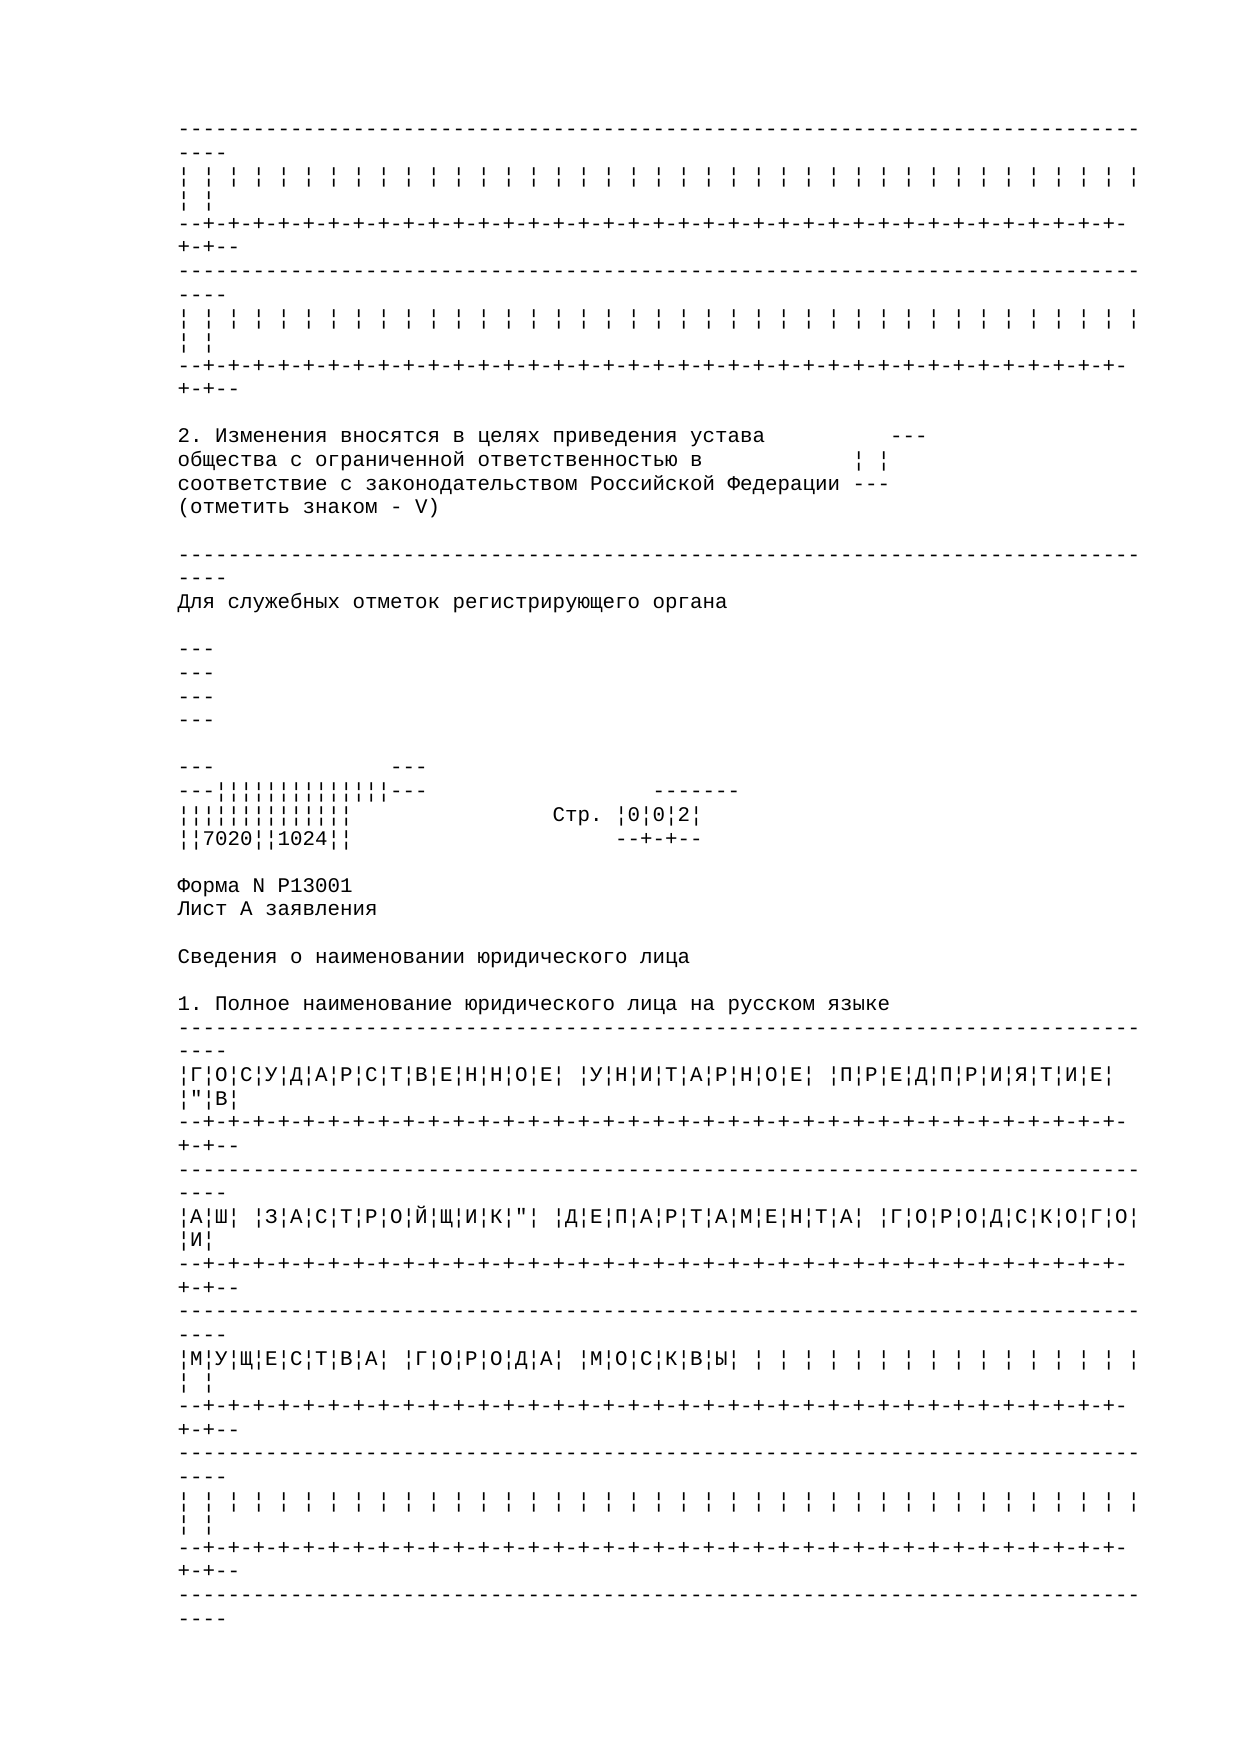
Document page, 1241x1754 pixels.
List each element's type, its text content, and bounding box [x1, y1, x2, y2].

text --- --- [177, 638, 1152, 686]
text ¦М¦У¦Щ¦Е¦С¦Т¦В¦А¦ ¦Г¦О¦Р¦О¦Д¦А¦ ¦М¦О¦С¦К¦В¦Ы¦ ¦ ¦ ¦ ¦ ¦ ¦ ¦ ¦ ¦ ¦ ¦ ¦ ¦ ¦ ¦ ¦ ¦ ¦ [177, 1348, 1152, 1395]
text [177, 165, 1152, 213]
text --- --- [177, 757, 1152, 780]
text --+-+-+-+-+-+-+-+-+-+-+-+-+-+-+-+-+-+-+-+-+-+-+-+-+-+-+-+-+-+-+-+-+-+-+-+-+-+-+-- [177, 354, 1152, 402]
text ¦ ¦ ¦ ¦ ¦ ¦ ¦ ¦ ¦ ¦ ¦ ¦ ¦ ¦ ¦ ¦ ¦ ¦ ¦ ¦ ¦ ¦ ¦ ¦ ¦ ¦ ¦ ¦ ¦ ¦ ¦ ¦ ¦ ¦ ¦ ¦ ¦ ¦ ¦ ¦ ¦ [177, 307, 1152, 354]
text --+-+-+-+-+-+-+-+-+-+-+-+-+-+-+-+-+-+-+-+-+-+-+-+-+-+-+-+-+-+-+-+-+-+-+-+-+-+-+-- [177, 1111, 1152, 1158]
text (отметить знаком - V) [177, 496, 1152, 520]
text --- --- [177, 686, 1152, 733]
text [177, 1537, 1152, 1584]
text соответствие с законодательством Российской Федерации --- [177, 473, 1152, 496]
text --+-+-+-+-+-+-+-+-+-+-+-+-+-+-+-+-+-+-+-+-+-+-+-+-+-+-+-+-+-+-+-+-+-+-+-+-+-+-+-- [177, 1395, 1152, 1442]
text 2. Изменения вносятся в целях приведения устава --- [177, 426, 1152, 449]
text --+-+-+-+-+-+-+-+-+-+-+-+-+-+-+-+-+-+-+-+-+-+-+-+-+-+-+-+-+-+-+-+-+-+-+-+-+-+-+-- [177, 1253, 1152, 1300]
text ¦ ¦ ¦ ¦ ¦ ¦ ¦ ¦ ¦ ¦ ¦ ¦ ¦ ¦ ¦ ¦ ¦ ¦ ¦ ¦ ¦ ¦ ¦ ¦ ¦ ¦ ¦ ¦ ¦ ¦ ¦ ¦ ¦ ¦ ¦ ¦ ¦ ¦ ¦ ¦ ¦ [177, 1489, 1152, 1537]
text ¦¦¦¦¦¦¦¦¦¦¦¦¦¦ Стр. ¦0¦0¦2¦ [177, 804, 1152, 827]
text Форма N Р13001 [177, 875, 1152, 898]
text общества с ограниченной ответственностью в ¦ ¦ [177, 449, 1152, 473]
text --------------------------------------------------------------------------------- [177, 1584, 1152, 1631]
text 1. Полное наименование юридического лица на русском языке [177, 993, 1152, 1017]
text --------------------------------------------------------------------------------- [177, 1017, 1152, 1064]
text ---¦¦¦¦¦¦¦¦¦¦¦¦¦¦--- ------- [177, 780, 1152, 804]
text --------------------------------------------------------------------------------- [177, 544, 1152, 591]
text Лист А заявления [177, 898, 1152, 922]
text ¦¦7020¦¦1024¦¦ --+-+-- [177, 827, 1152, 851]
text ¦Г¦О¦С¦У¦Д¦А¦Р¦С¦Т¦В¦Е¦Н¦Н¦О¦Е¦ ¦У¦Н¦И¦Т¦А¦Р¦Н¦О¦Е¦ ¦П¦Р¦Е¦Д¦П¦Р¦И¦Я¦Т¦И¦Е¦ ¦"¦В¦ [177, 1064, 1152, 1111]
text Для служебных отметок регистрирующего органа [177, 591, 1152, 615]
text ¦А¦Ш¦ ¦З¦А¦С¦Т¦Р¦О¦Й¦Щ¦И¦К¦"¦ ¦Д¦Е¦П¦А¦Р¦Т¦А¦М¦Е¦Н¦Т¦А¦ ¦Г¦О¦Р¦О¦Д¦С¦К¦О¦Г¦О¦ ¦И¦ [177, 1206, 1152, 1253]
text Сведения о наименовании юридического лица [177, 946, 1152, 969]
text --------------------------------------------------------------------------------- [177, 1158, 1152, 1206]
text --+-+-+-+-+-+-+-+-+-+-+-+-+-+-+-+-+-+-+-+-+-+-+-+-+-+-+-+-+-+-+-+-+-+-+-+-+-+-+-- [177, 213, 1152, 260]
text --------------------------------------------------------------------------------- [177, 1300, 1152, 1348]
text --------------------------------------------------------------------------------- [177, 1442, 1152, 1489]
text --------------------------------------------------------------------------------- [177, 260, 1152, 307]
text --------------------------------------------------------------------------------- [177, 118, 1152, 165]
